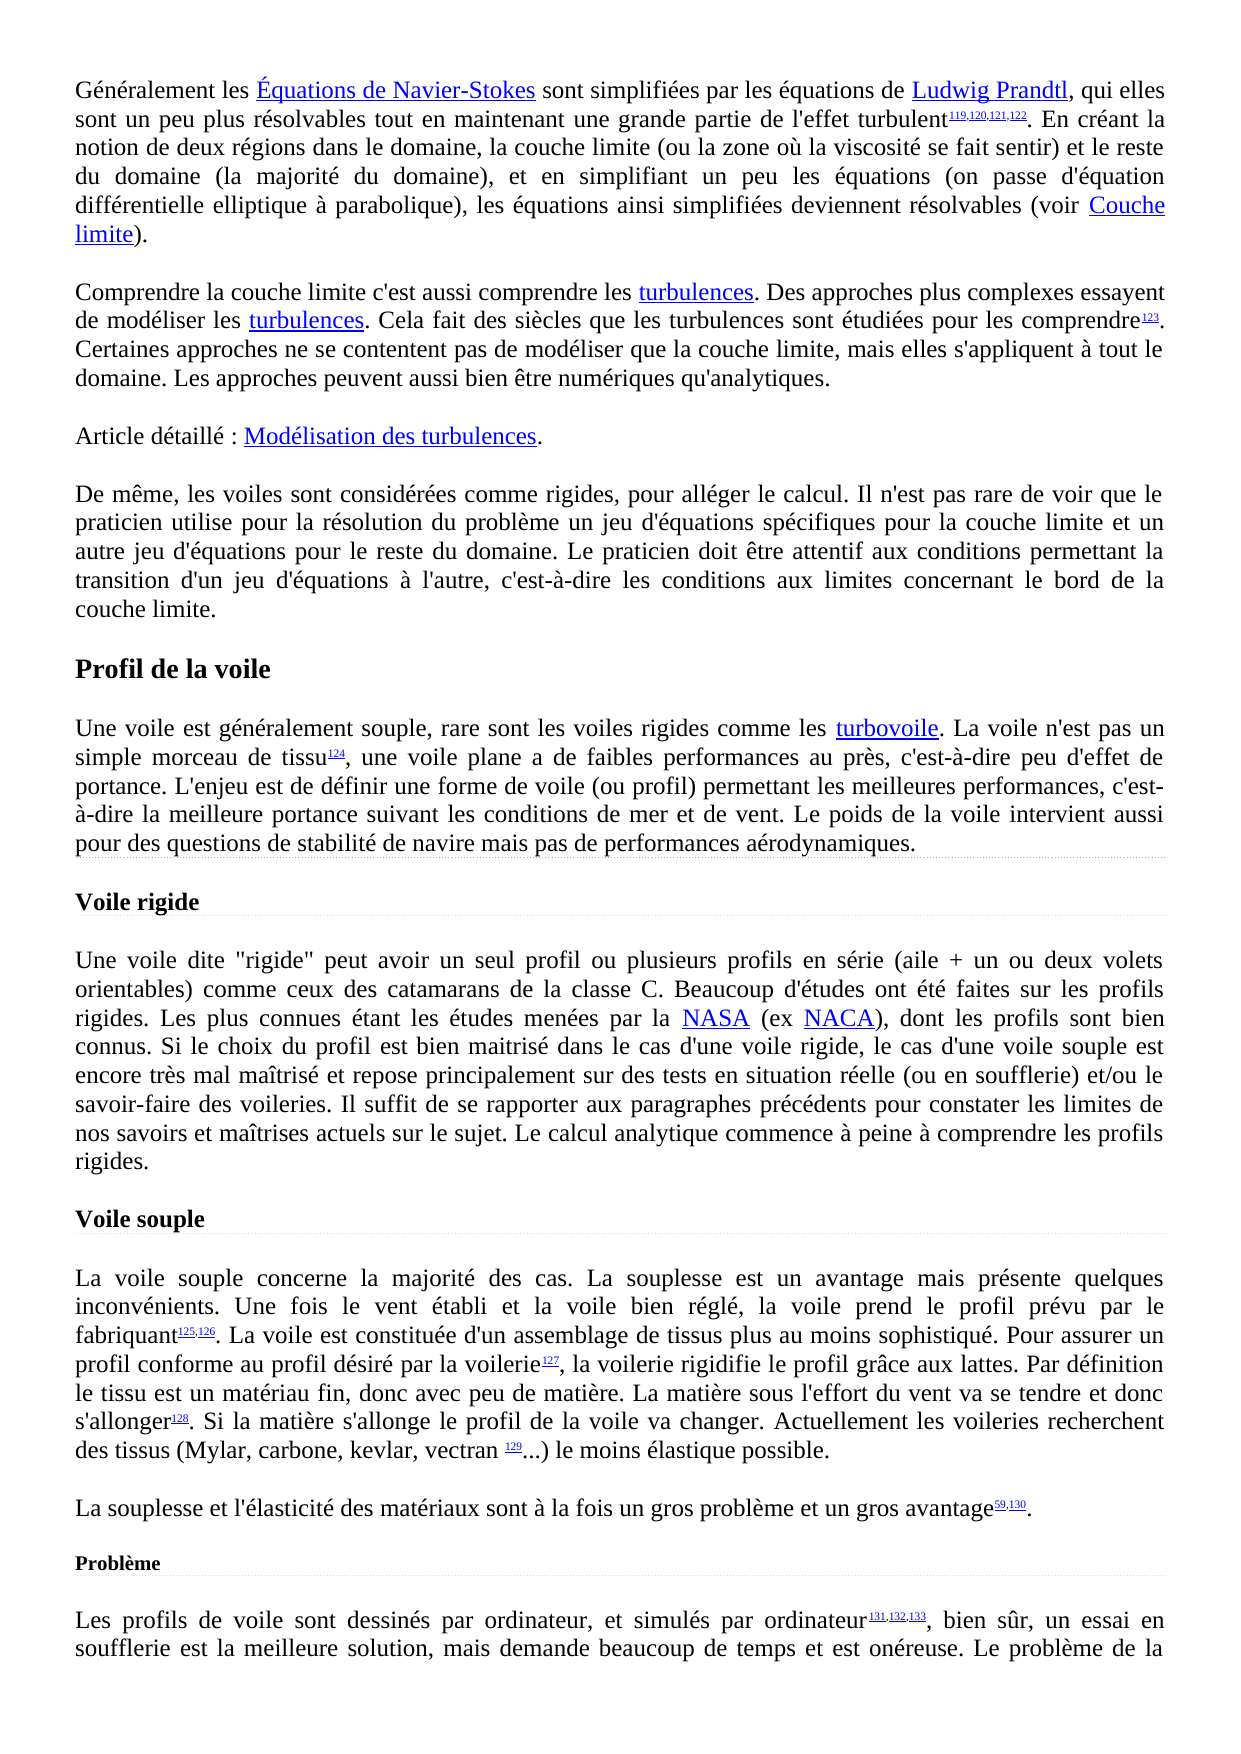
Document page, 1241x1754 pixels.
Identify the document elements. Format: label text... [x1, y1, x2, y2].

text Comprendre la couche limite c'est aussi comprendre les turbulences. Des approches plus complexes essayent de modéliser les turbulences. Cela fait des siècles que les turbulences sont étudiées pour les comprendre[123]. Certaines approches ne se contentent pas de modéliser que la couche limite, mais elles s'appliquent à tout le domaine. Les approches peuvent aussi bien être numériques qu'analytiques. [75, 277, 1165, 392]
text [75, 1605, 1165, 1662]
text La souplesse et l'élasticité des matériaux sont à la fois un gros problème et un gros avantage[59],[130]. [75, 1493, 1165, 1522]
text Problème [75, 1551, 1165, 1576]
text De même, les voiles sont considérées comme rigides, pour alléger le calcul. Il n'est pas rare de voir que le praticien utilise pour la résolution du problème un jeu d'équations spécifiques pour la couche limite et un autre jeu d'équations pour le reste du domaine. Le praticien doit être attentif aux conditions permettant la transition d'un jeu d'équations à l'autre, c'est-à-dire les conditions aux limites concernant le bord de la couche limite. [75, 479, 1165, 622]
text Article détaillé : Modélisation des turbulences. [75, 421, 1165, 449]
text Voile rigide [75, 887, 1165, 916]
text Une voile est généralement souple, rare sont les voiles rigides comme les turbovoile. La voile n'est pas un simple morceau de tissu[124], une voile plane a de faibles performances au près, c'est-à-dire peu d'effet de portance. L'enjeu est de définir une forme de voile (ou profil) permettant les meilleures performances, c'est-à-dire la meilleure portance suivant les conditions de mer et de vent. Le poids de la voile intervient aussi pour des questions de stabilité de navire mais pas de performances aérodynamiques. [75, 713, 1165, 857]
text Une voile dite "rigide" peut avoir un seul profil ou plusieurs profils en série (aile + un ou deux volets orientables) comme ceux des catamarans de la classe C. Beaucoup d'études ont été faites sur les profils rigides. Les plus connues étant les études menées par la NASA (ex NACA), dont les profils sont bien connus. Si le choix du profil est bien maitrisé dans le cas d'une voile rigide, le cas d'une voile souple est encore très mal maîtrisé et repose principalement sur des tests en situation réelle (ou en soufflerie) et/ou le savoir-faire des voileries. Il suffit de se rapporter aux paragraphes précédents pour constater les limites de nos savoirs et maîtrises actuels sur le sujet. Le calcul analytique commence à peine à comprendre les profils rigides. [75, 945, 1165, 1175]
text La voile souple concerne la majorité des cas. La souplesse est un avantage mais présente quelques inconvénients. Une fois le vent établi et la voile bien réglé, la voile prend le profil prévu par le fabriquant[125],[126]. La voile est constituée d'un assemblage de tissus plus au moins sophistiqué. Pour assurer un profil conforme au profil désiré par la voilerie[127], la voilerie rigidifie le profil grâce aux lattes. Par définition le tissu est un matériau fin, donc avec peu de matière. La matière sous l'effort du vent va se tendre et donc s'allonger[128]. Si la matière s'allonge le profil de la voile va changer. Actuellement les voileries recherchent des tissus (Mylar, carbone, kevlar, vectran [129]...) le moins élastique possible. [75, 1263, 1165, 1464]
text Généralement les Équations de Navier-Stokes sont simplifiées par les équations de Ludwig Prandtl, qui elles sont un peu plus résolvables tout en maintenant une grande partie de l'effet turbulent[119],[120],[121],[122]. En créant la notion de deux régions dans le domaine, la couche limite (ou la zone où la viscosité se fait sentir) et le reste du domaine (la majorité du domaine), et en simplifiant un peu les équations (on passe d'équation différentielle elliptique à parabolique), les équations ainsi simplifiées deviennent résolvables (voir Couche limite). [75, 75, 1165, 247]
text Voile souple [75, 1204, 1165, 1233]
text Profil de la voile [75, 652, 1165, 684]
